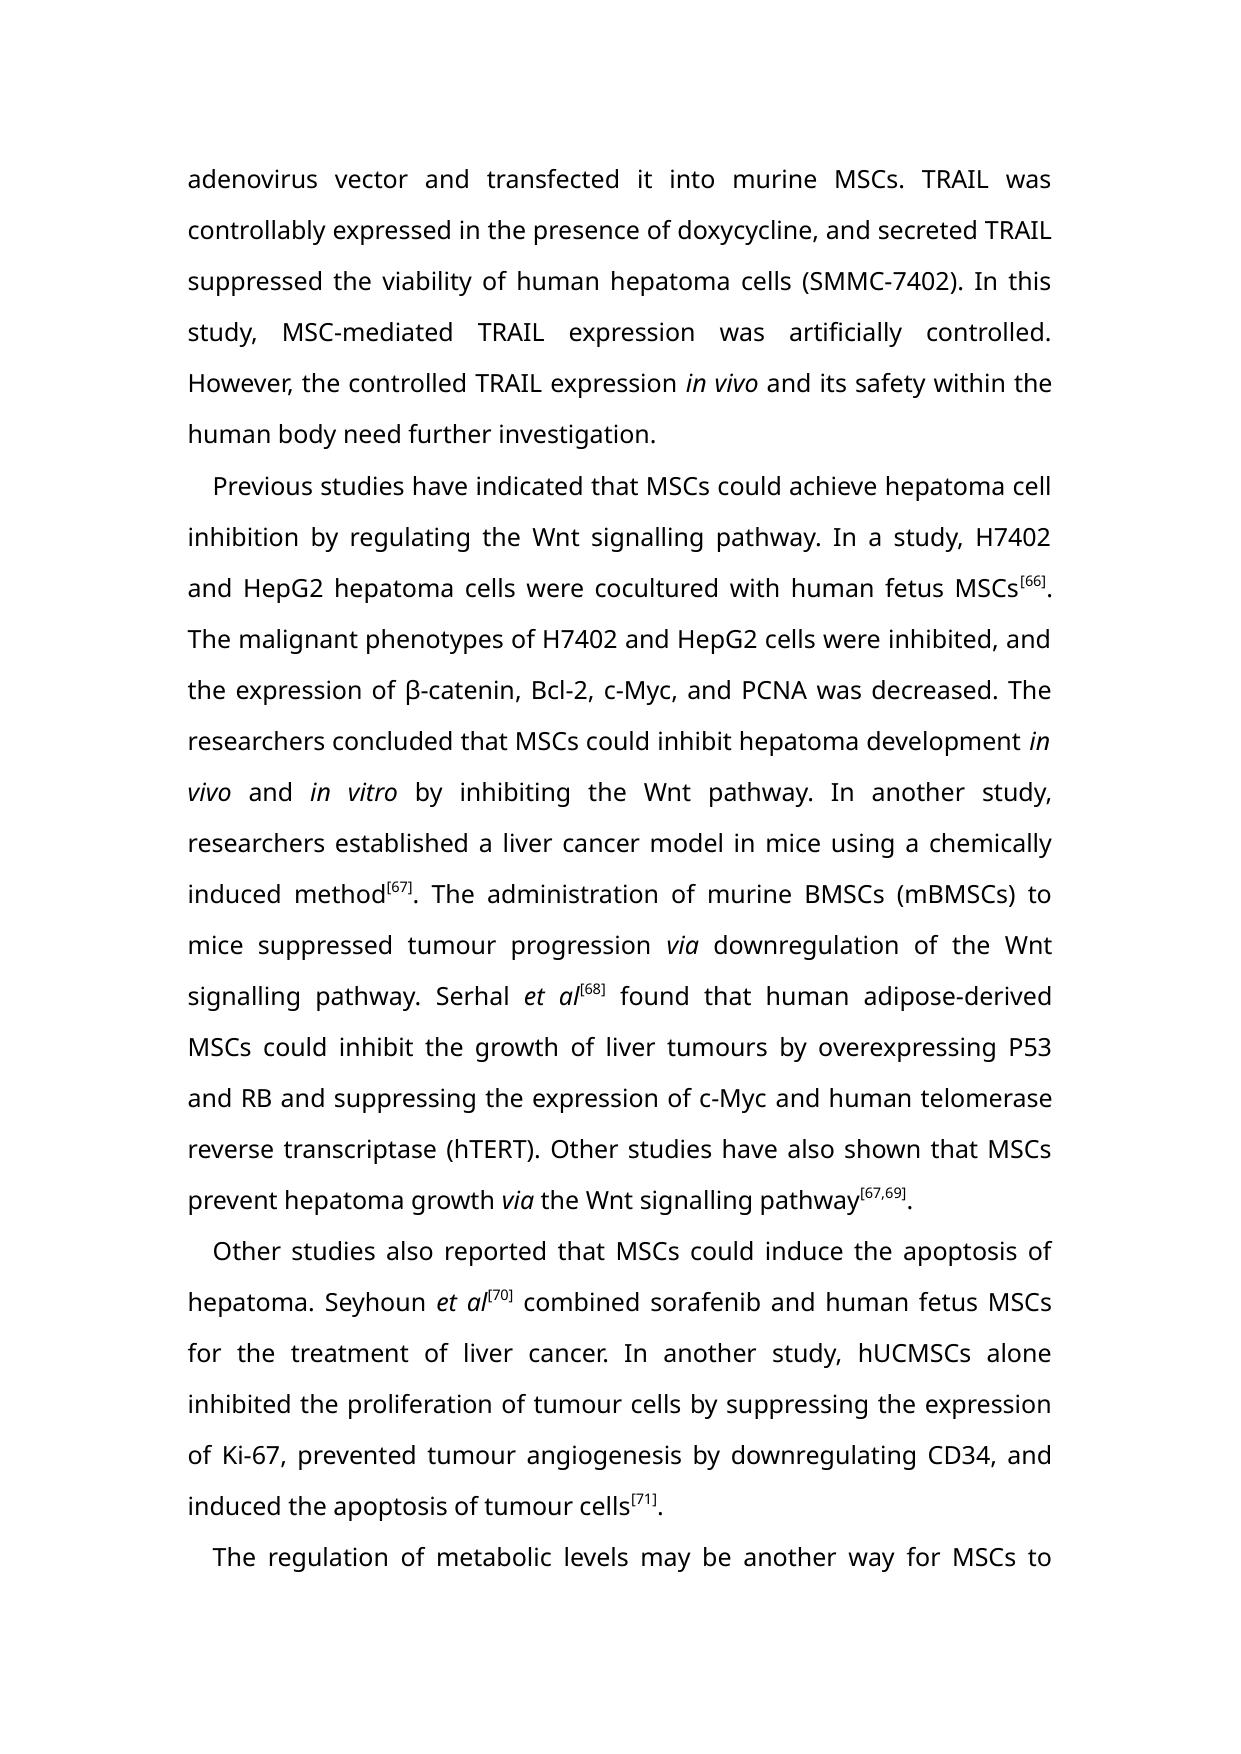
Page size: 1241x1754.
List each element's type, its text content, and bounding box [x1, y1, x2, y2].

text Other studies also reported that MSCs could induce the apoptosis of hepatoma. Seyhoun et al[70] combined sorafenib and human fetus MSCs for the treatment of liver cancer. In another study, hUCMSCs alone inhibited the proliferation of tumour cells by suppressing the expression of Ki-67, prevented tumour angiogenesis by downregulating CD34, and induced the apoptosis of tumour cells[71]. [187, 1234, 1053, 1523]
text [187, 1540, 1053, 1574]
text Previous studies have indicated that MSCs could achieve hepatoma cell inhibition by regulating the Wnt signalling pathway. In a study, H7402 and HepG2 hepatoma cells were cocultured with human fetus MSCs[66]. The malignant phenotypes of H7402 and HepG2 cells were inhibited, and the expression of β-catenin, Bcl-2, c-Myc, and PCNA was decreased. The researchers concluded that MSCs could inhibit hepatoma development in vivo and in vitro by inhibiting the Wnt pathway. In another study, researchers established a liver cancer model in mice using a chemically induced method[67]. The administration of murine BMSCs (mBMSCs) to mice suppressed tumour progression via downregulation of the Wnt signalling pathway. Serhal et al[68] found that human adipose-derived MSCs could inhibit the growth of liver tumours by overexpressing P53 and RB and suppressing the expression of c-Myc and human telomerase reverse transcriptase (hTERT). Other studies have also shown that MSCs prevent hepatoma growth via the Wnt signalling pathway[67,69]. [187, 468, 1053, 1217]
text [187, 162, 1053, 451]
